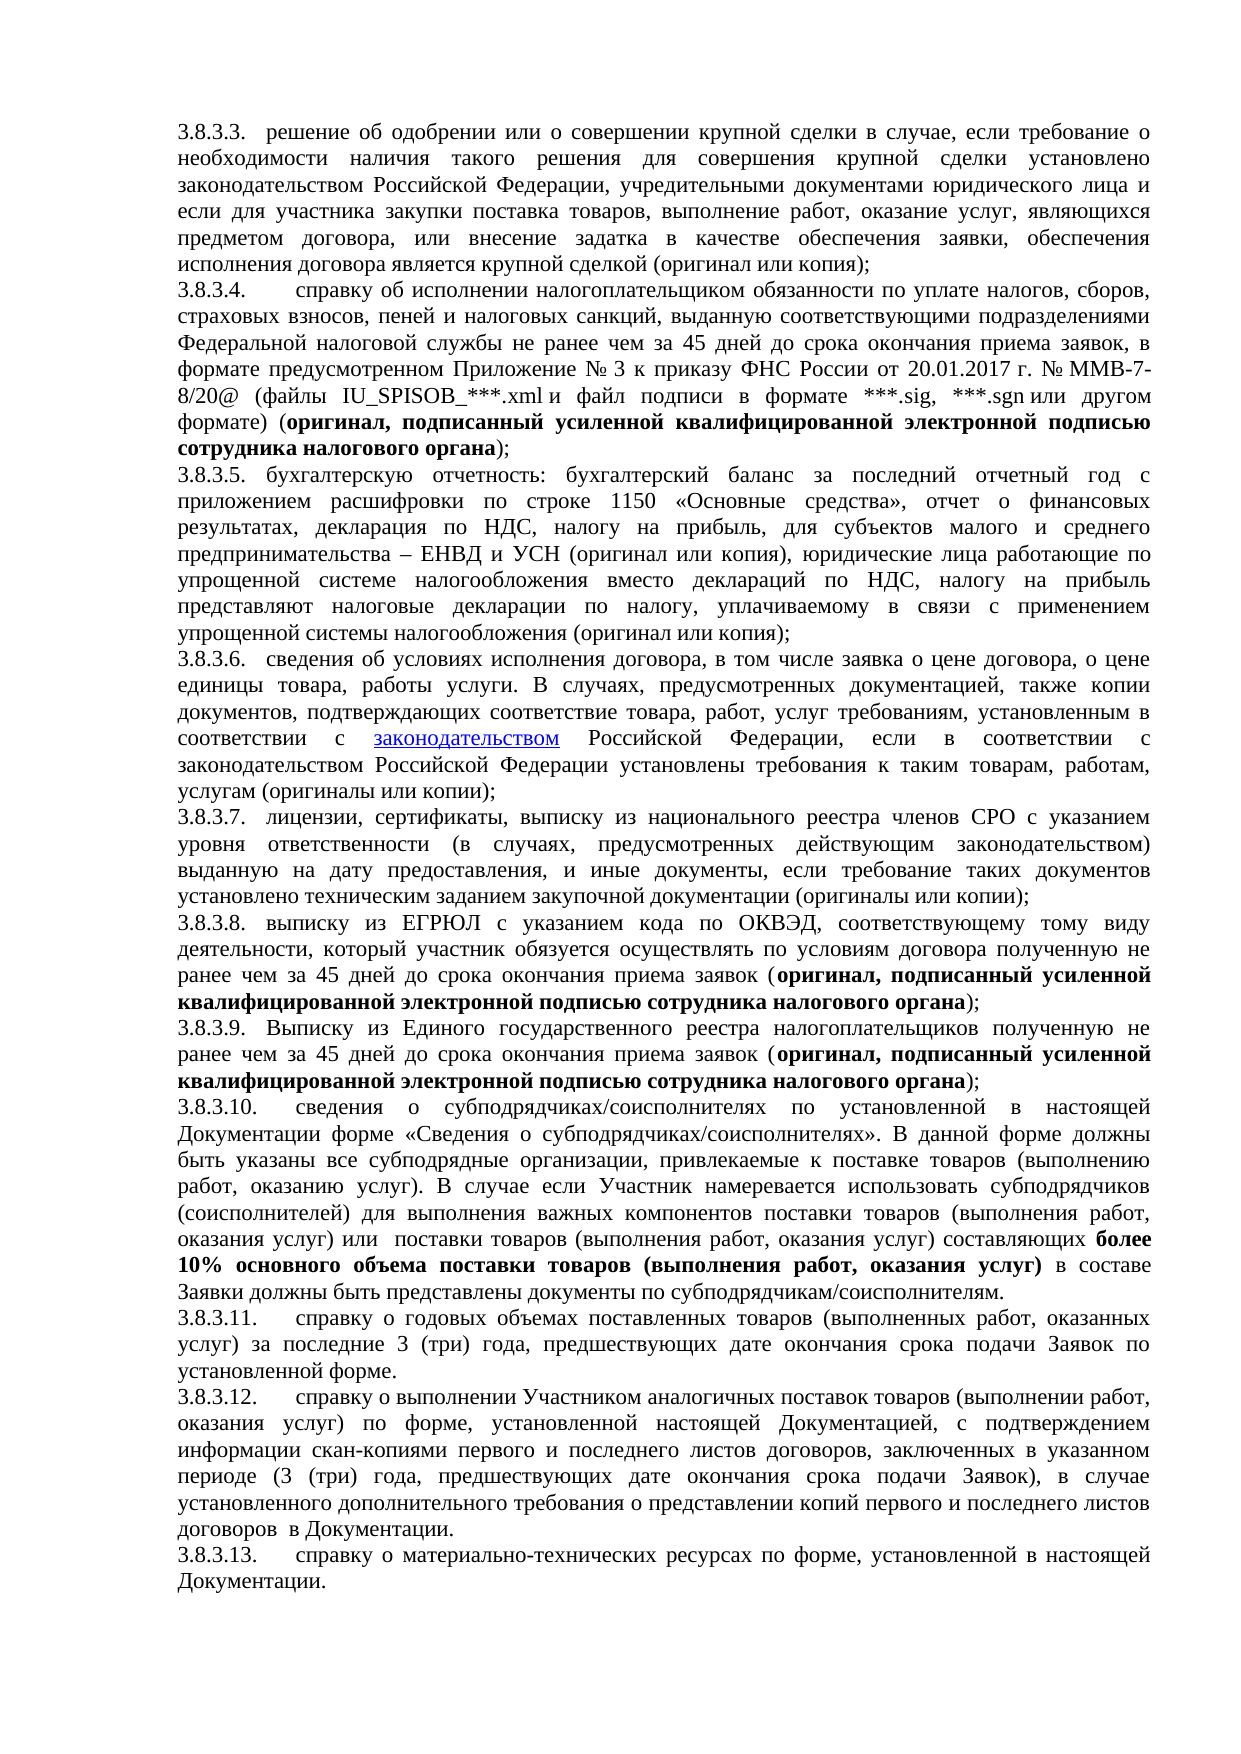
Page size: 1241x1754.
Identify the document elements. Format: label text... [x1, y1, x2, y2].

list сведения об условиях исполнения договора, в том числе заявка о цене договора, о цене единицы товара, работы услуги. В случаях, предусмотренных документацией, также копии документов, подтверждающих соответствие товара, работ, услуг требованиям, установленным в соответствии с законодательством Российской Федерации, если в соответствии с законодательством Российской Федерации установлены требования к таким товарам, работам, услугам (оригиналы или копии); [177, 645, 1152, 803]
list справку о выполнении Участником аналогичных поставок товаров (выполнении работ, оказания услуг) по форме, установленной настоящей Документацией, с подтверждением информации скан-копиями первого и последнего листов договоров, заключенных в указанном периоде (3 (три) года, предшествующих дате окончания срока подачи Заявок), в случае установленного дополнительного требования о представлении копий первого и последнего листов договоров в Документации. [177, 1383, 1152, 1541]
list выписку из ЕГРЮЛ с указанием кода по ОКВЭД, соответствующему тому виду деятельности, который участник обязуется осуществлять по условиям договора полученную не ранее чем за 45 дней до срока окончания приема заявок (оригинал, подписанный усиленной квалифицированной электронной подписью сотрудника налогового органа); [177, 909, 1152, 1014]
list бухгалтерскую отчетность: бухгалтерский баланс за последний отчетный год с приложением расшифровки по строке 1150 «Основные средства», отчет о финансовых результатах, декларация по НДС, налогу на прибыль, для субъектов малого и среднего предпринимательства – ЕНВД и УСН (оригинал или копия), юридические лица работающие по упрощенной системе налогообложения вместо деклараций по НДС, налогу на прибыль представляют налоговые декларации по налогу, уплачиваемому в связи с применением упрощенной системы налогообложения (оригинал или копия); [177, 461, 1152, 645]
list справку об исполнении налогоплательщиком обязанности по уплате налогов, сборов, страховых взносов, пеней и налоговых санкций, выданную соответствующими подразделениями Федеральной налоговой службы не ранее чем за 45 дней до срока окончания приема заявок, в формате предусмотренном Приложение № 3 к приказу ФНС России от 20.01.2017 г. № ММВ-7-8/20@ (файлы IU_SPISOB_***.xml и файл подписи в формате ***.sig, ***.sgn или другом формате) (оригинал, подписанный усиленной квалифицированной электронной подписью сотрудника налогового органа); [177, 276, 1152, 461]
list справку о материально-технических ресурсах по форме, установленной в настоящей Документации. [177, 1541, 1152, 1594]
list сведения о субподрядчиках/соисполнителях по установленной в настоящей Документации форме «Сведения о субподрядчиках/соисполнителях». В данной форме должны быть указаны все субподрядные организации, привлекаемые к поставке товаров (выполнению работ, оказанию услуг). В случае если Участник намеревается использовать субподрядчиков (соисполнителей) для выполнения важных компонентов поставки товаров (выполнения работ, оказания услуг) или поставки товаров (выполнения работ, оказания услуг) составляющих более 10% основного объема поставки товаров (выполнения работ, оказания услуг) в составе Заявки должны быть представлены документы по субподрядчикам/соисполнителям. [177, 1093, 1152, 1304]
list Выписку из Единого государственного реестра налогоплательщиков полученную не ранее чем за 45 дней до срока окончания приема заявок (оригинал, подписанный усиленной квалифицированной электронной подписью сотрудника налогового органа); [177, 1014, 1152, 1093]
list решение об одобрении или о совершении крупной сделки в случае, если требование о необходимости наличия такого решения для совершения крупной сделки установлено законодательством Российской Федерации, учредительными документами юридического лица и если для участника закупки поставка товаров, выполнение работ, оказание услуг, являющихся предметом договора, или внесение задатка в качестве обеспечения заявки, обеспечения исполнения договора является крупной сделкой (оригинал или копия); [177, 118, 1152, 276]
list лицензии, сертификаты, выписку из национального реестра членов СРО с указанием уровня ответственности (в случаях, предусмотренных действующим законодательством) выданную на дату предоставления, и иные документы, если требование таких документов установлено техническим заданием закупочной документации (оригиналы или копии); [177, 803, 1152, 909]
list справку о годовых объемах поставленных товаров (выполненных работ, оказанных услуг) за последние 3 (три) года, предшествующих дате окончания срока подачи Заявок по установленной форме. [177, 1304, 1152, 1383]
